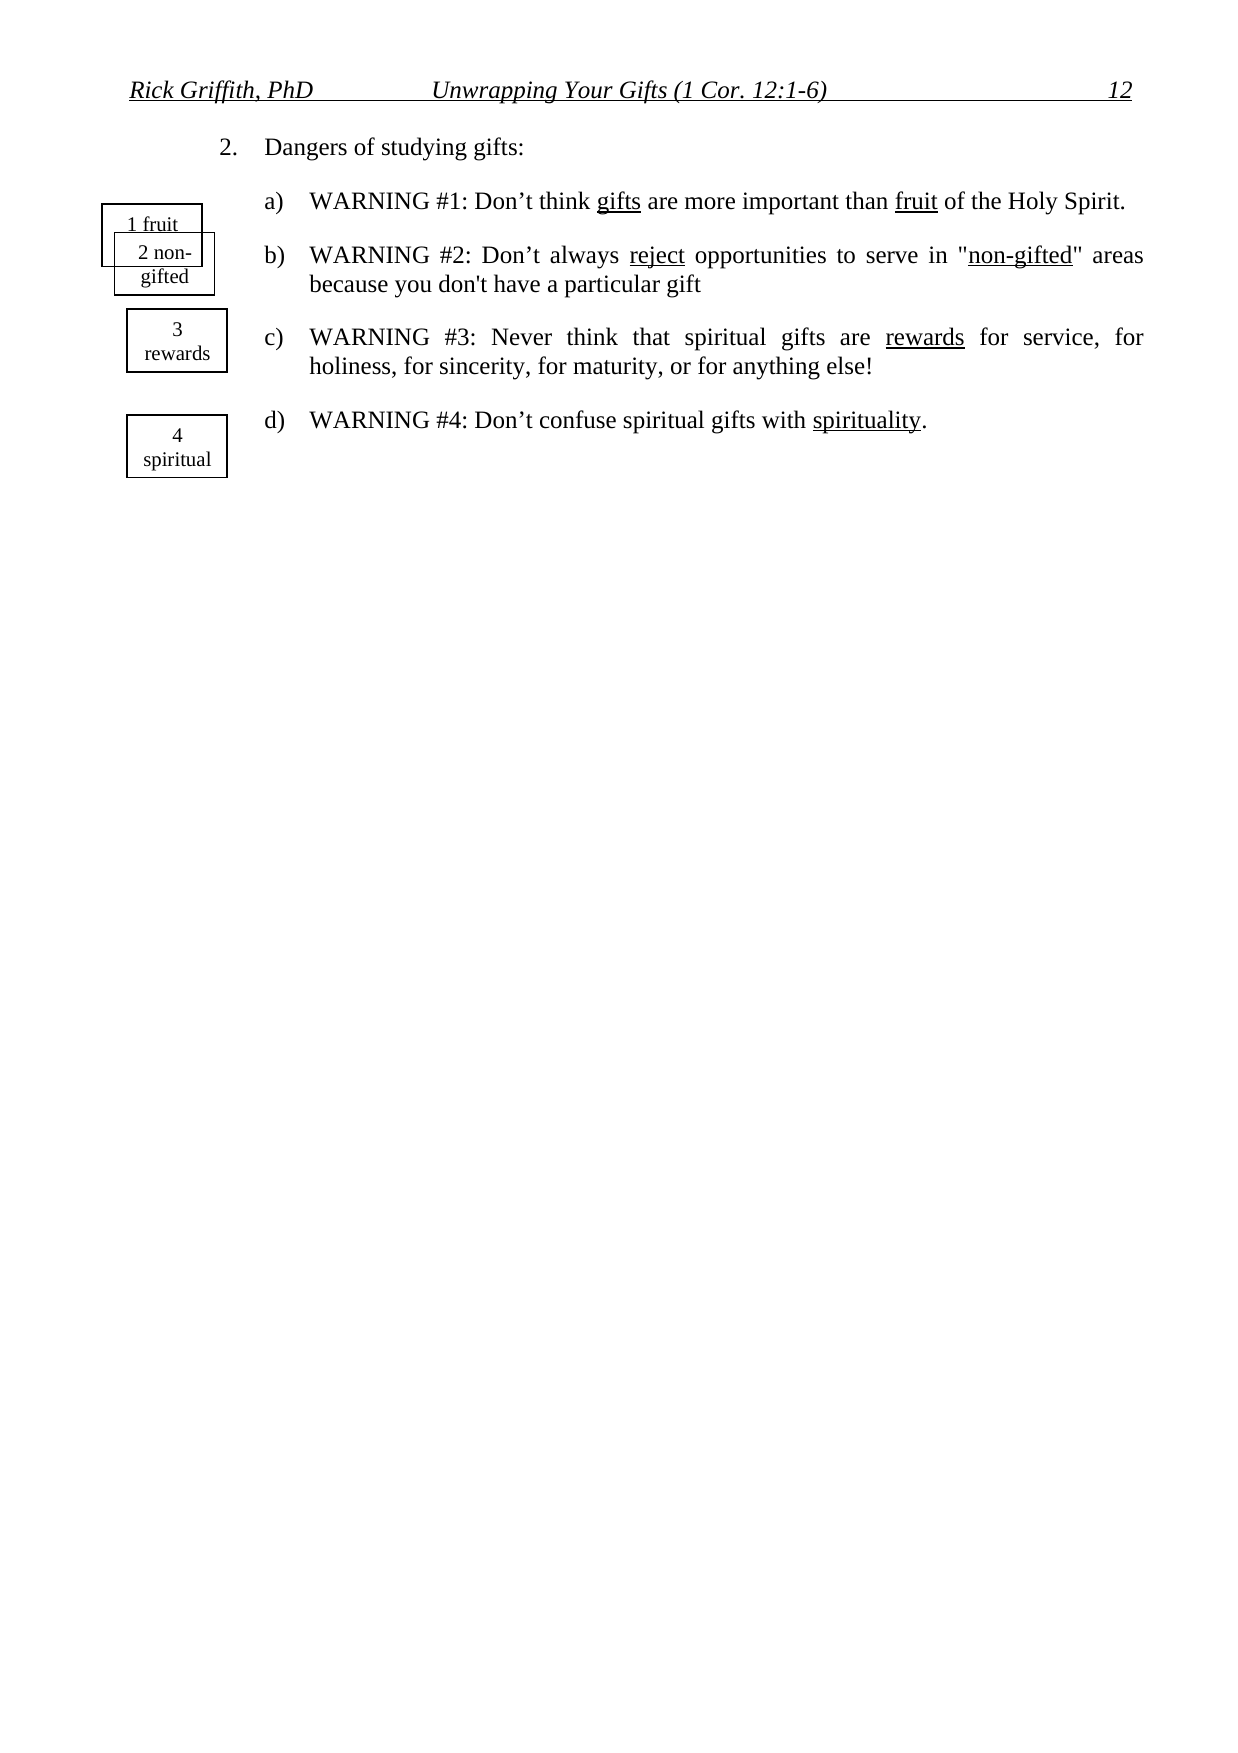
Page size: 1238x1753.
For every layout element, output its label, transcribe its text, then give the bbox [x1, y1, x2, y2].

subtitle WARNING #1: Don’t think gifts are more important than fruit of the Holy Spirit. [264, 186, 1144, 215]
subtitle Dangers of studying gifts: [219, 132, 1145, 161]
subtitle WARNING #4: Don’t confuse spiritual gifts with spirituality. [264, 405, 1144, 434]
subtitle WARNING #3: Never think that spiritual gifts are rewards for service, for holiness, for sincerity, for maturity, or for anything else! [264, 322, 1144, 380]
subtitle WARNING #2: Don’t always reject opportunities to serve in "non-gifted" areas because you don't have a particular gift [264, 240, 1144, 297]
